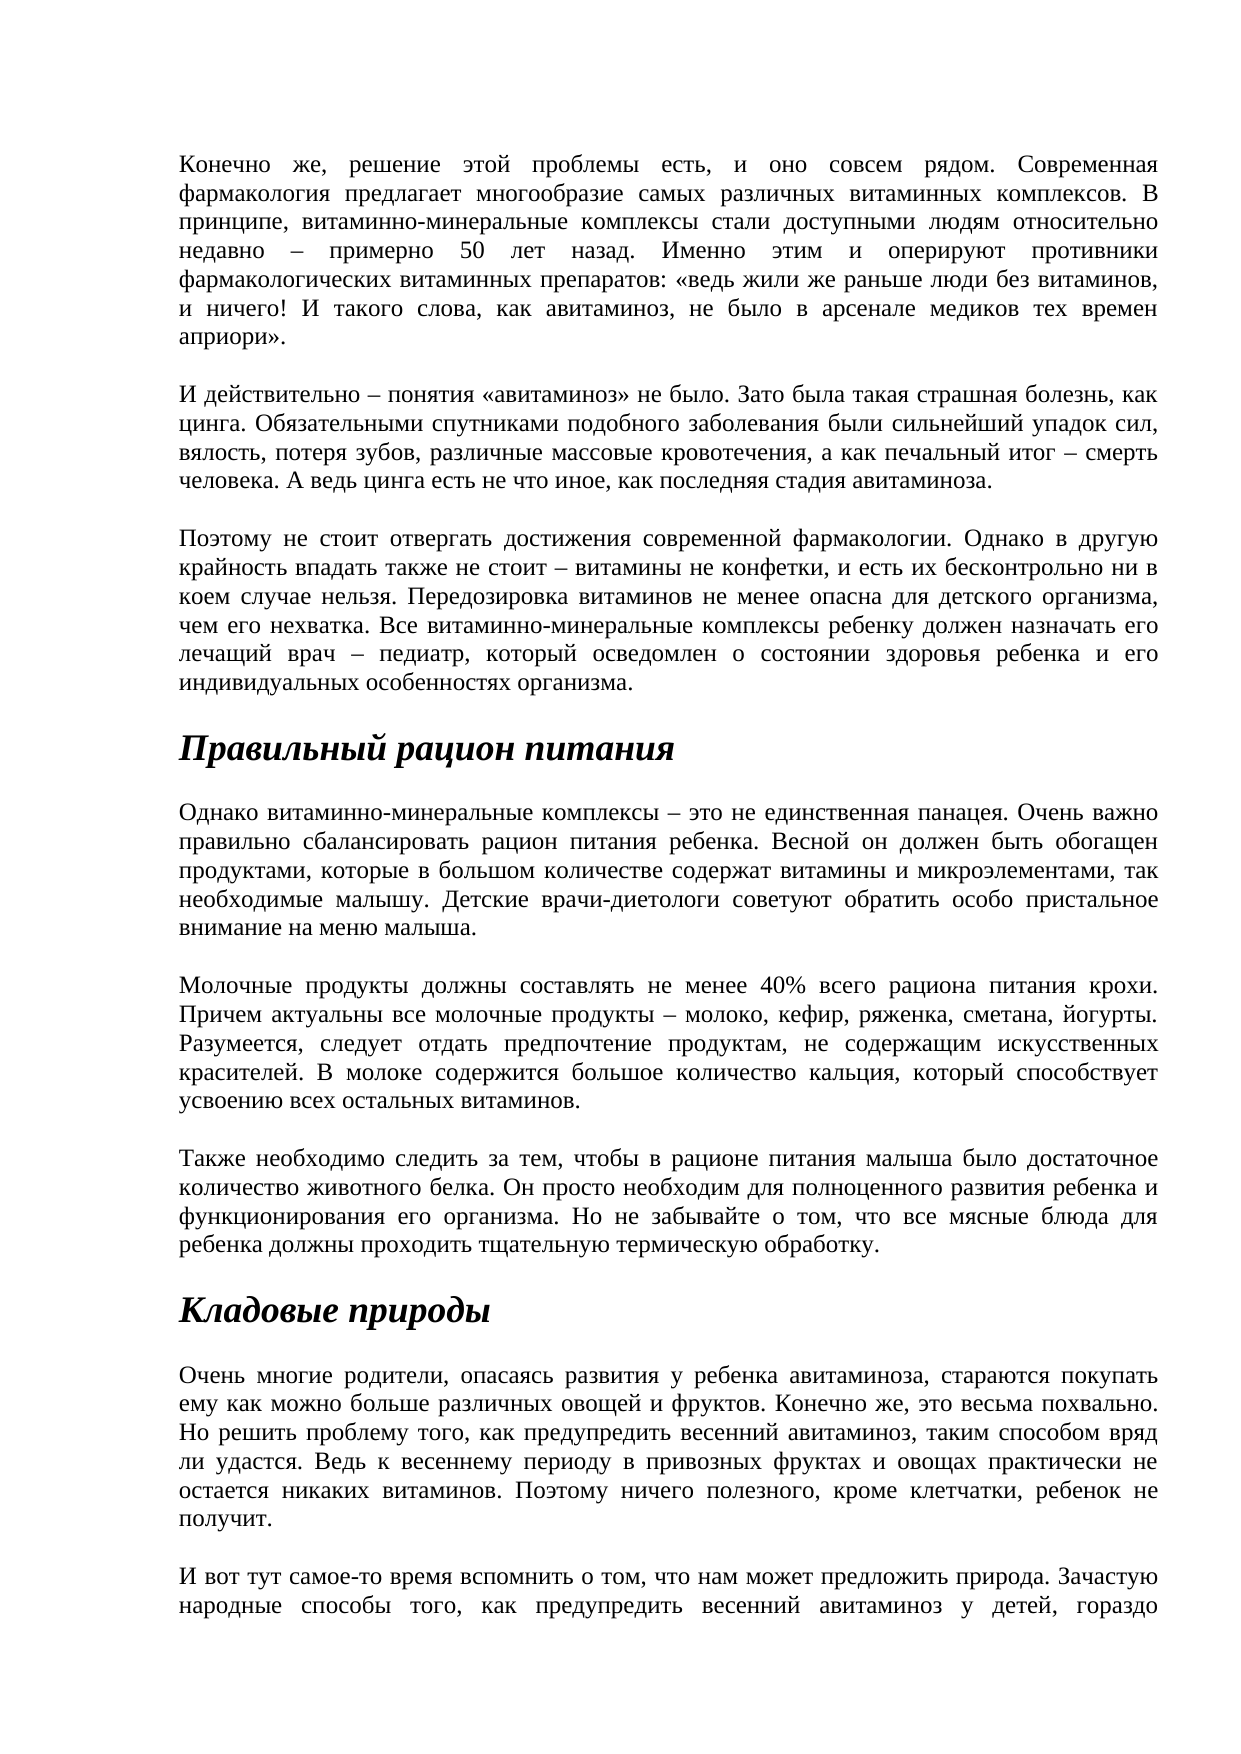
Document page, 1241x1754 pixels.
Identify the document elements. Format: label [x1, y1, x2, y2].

table_cell [177, 118, 1161, 1620]
